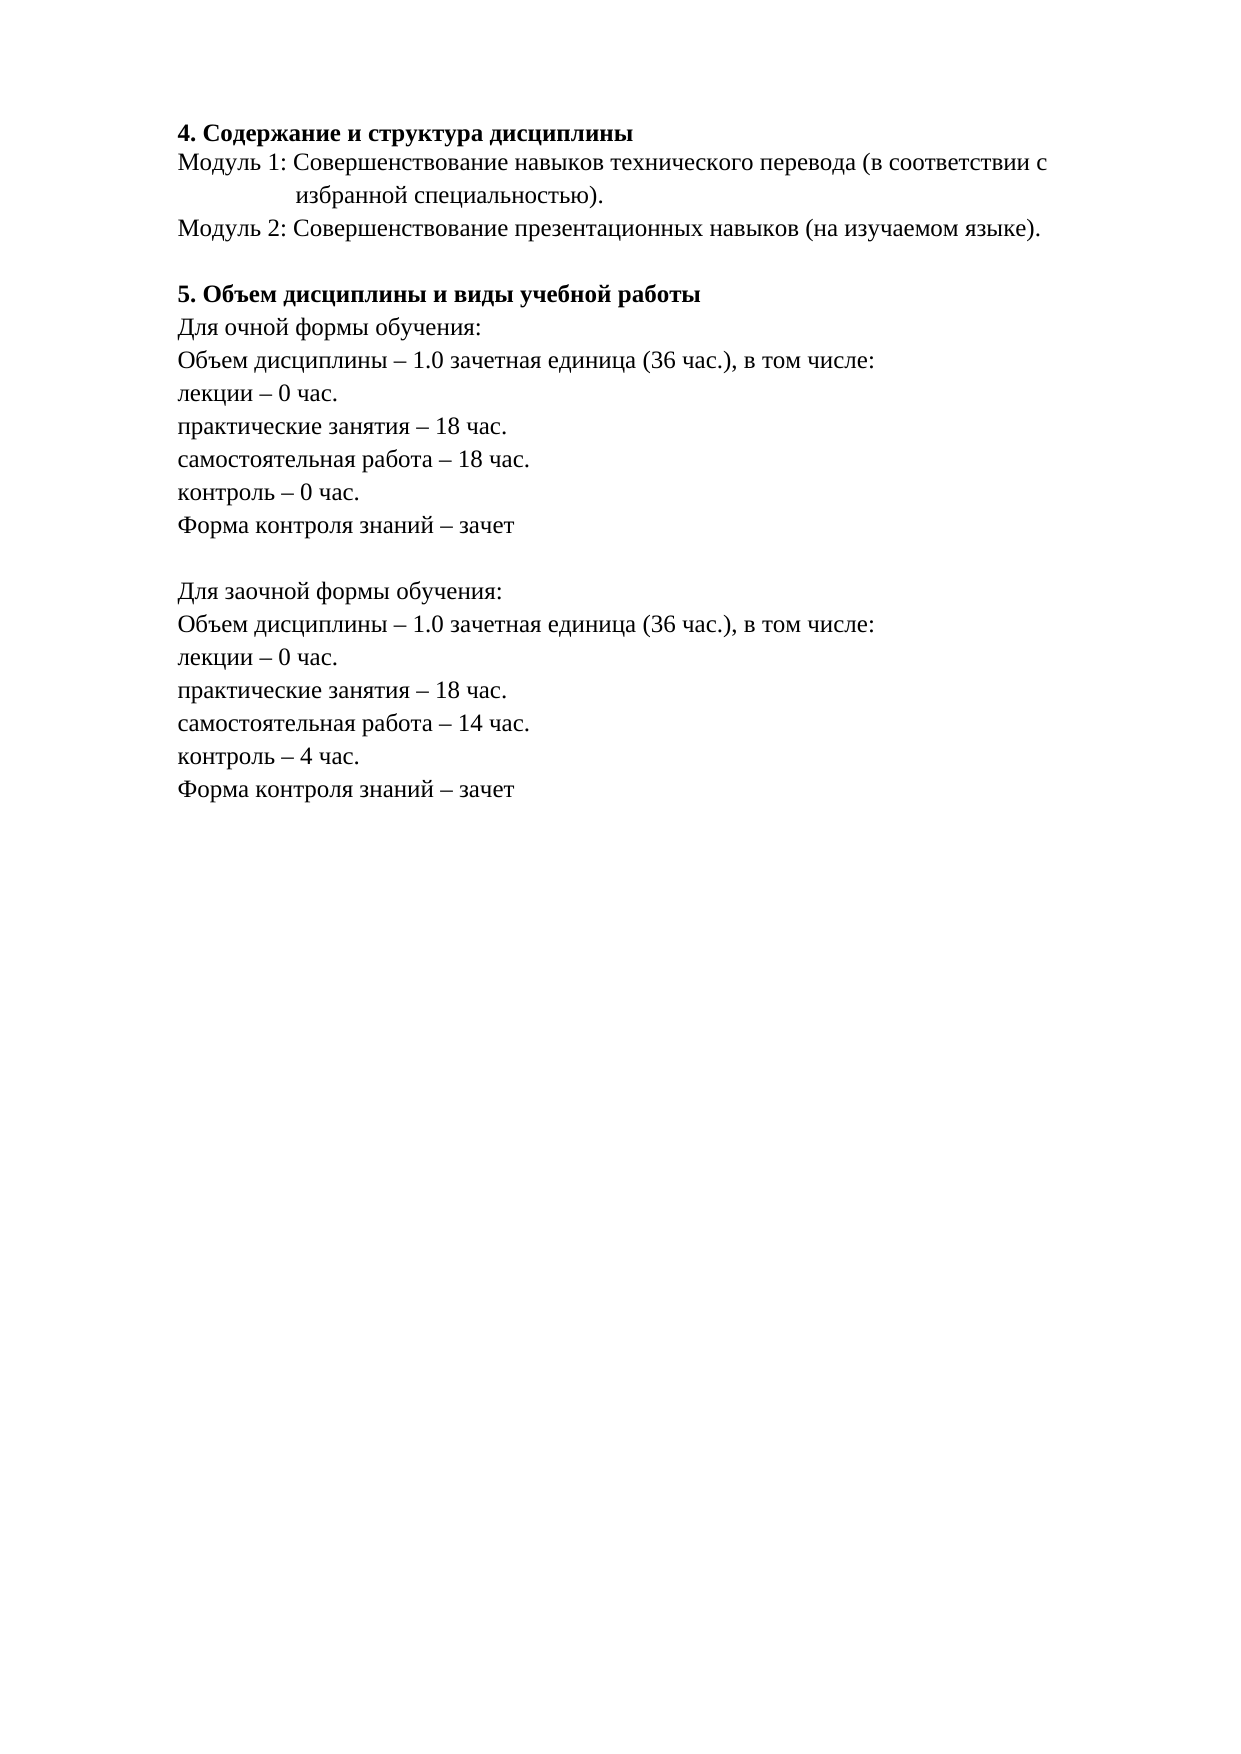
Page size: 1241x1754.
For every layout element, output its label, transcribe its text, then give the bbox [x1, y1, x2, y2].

text 5. Объем дисциплины и виды учебной работы [177, 279, 1152, 308]
text лекции – 0 час. [177, 378, 1152, 407]
text самостоятельная работа – 14 час. [177, 708, 1152, 737]
text контроль – 0 час. [177, 477, 1152, 506]
text практические занятия – 18 час. [177, 675, 1152, 704]
text Объем дисциплины – 1.0 зачетная единица (36 час.), в том числе: [177, 345, 1152, 374]
text Модуль 2: Совершенствование презентационных навыков (на изучаемом языке). [177, 213, 1152, 242]
text Форма контроля знаний – зачет [177, 510, 1152, 539]
text 4. Содержание и структура дисциплины [177, 118, 1152, 147]
text Объем дисциплины – 1.0 зачетная единица (36 час.), в том числе: [177, 609, 1152, 638]
text Для очной формы обучения: [177, 312, 1152, 341]
text практические занятия – 18 час. [177, 411, 1152, 440]
text контроль – 4 час. [177, 741, 1152, 770]
text Форма контроля знаний – зачет [177, 774, 1152, 803]
text Модуль 1: Совершенствование навыков технического перевода (в соответствии с избранной специальностью). [177, 147, 1152, 209]
text Для заочной формы обучения: [177, 576, 1152, 605]
text самостоятельная работа – 18 час. [177, 444, 1152, 473]
text лекции – 0 час. [177, 642, 1152, 671]
